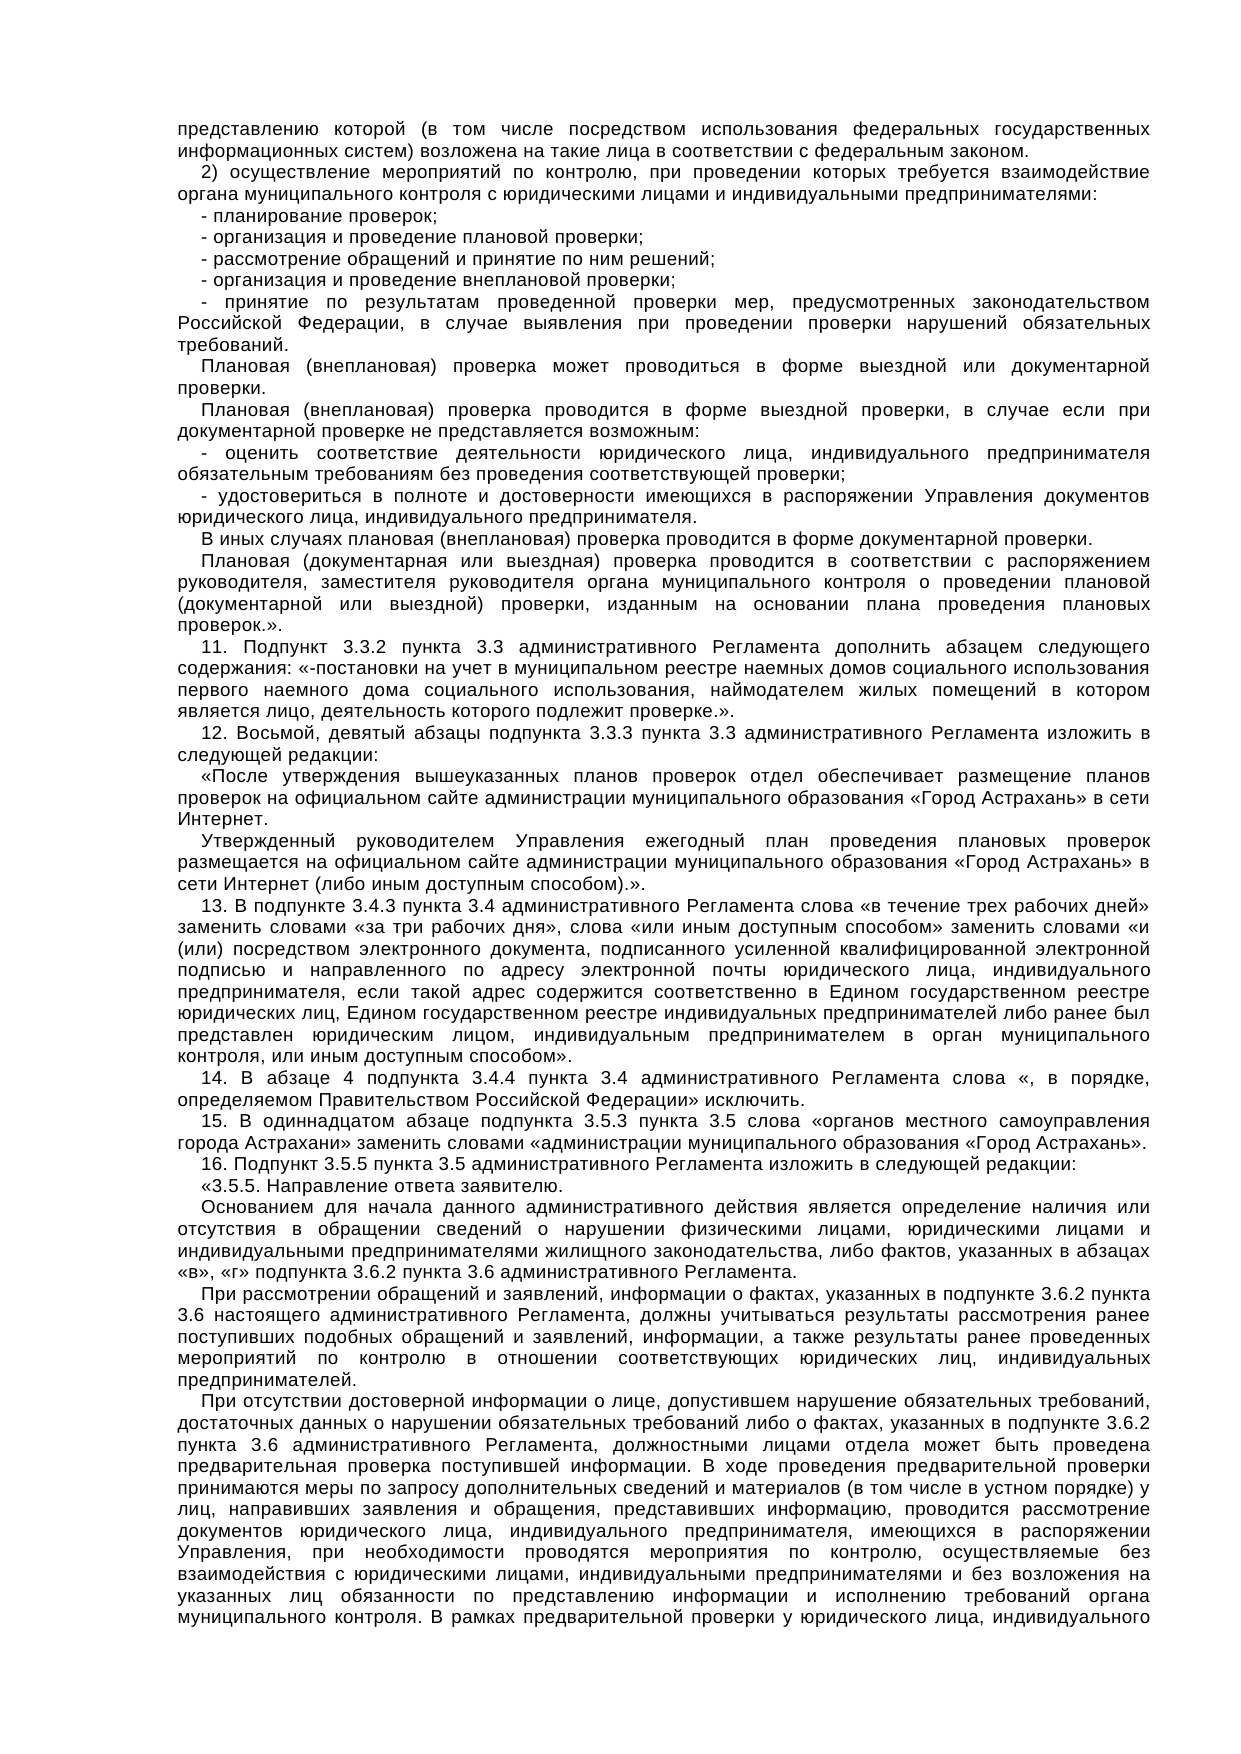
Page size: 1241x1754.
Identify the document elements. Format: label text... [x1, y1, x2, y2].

text - оценить соответствие деятельности юридического лица, индивидуального предпринимателя обязательным требованиям без проведения соответствующей проверки; [177, 442, 1152, 485]
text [177, 118, 1152, 161]
text «После утверждения вышеуказанных планов проверок отдел обеспечивает размещение планов проверок на официальном сайте администрации муниципального образования «Город Астрахань» в сети Интернет. [177, 765, 1152, 830]
text - организация и проведение плановой проверки; [177, 226, 1152, 247]
text - принятие по результатам проведенной проверки мер, предусмотренных законодательством Российской Федерации, в случае выявления при проведении проверки нарушений обязательных требований. [177, 291, 1152, 355]
text 14. В абзаце 4 подпункта 3.4.4 пункта 3.4 административного Регламента слова «, в порядке, определяемом Правительством Российской Федерации» исключить. [177, 1067, 1152, 1110]
text «3.5.5. Направление ответа заявителю. [177, 1175, 1152, 1196]
text 13. В подпункте 3.4.3 пункта 3.4 административного Регламента слова «в течение трех рабочих дней» заменить словами «за три рабочих дня», слова «или иным доступным способом» заменить словами «и (или) посредством электронного документа, подписанного усиленной квалифицированной электронной подписью и направленного по адресу электронной почты юридического лица, индивидуального предпринимателя, если такой адрес содержится соответственно в Едином государственном реестре юридических лиц, Едином государственном реестре индивидуальных предпринимателей либо ранее был представлен юридическим лицом, индивидуальным предпринимателем в орган муниципального контроля, или иным доступным способом». [177, 894, 1152, 1067]
text Основанием для начала данного административного действия является определение наличия или отсутствия в обращении сведений о нарушении физическими лицами, юридическими лицами и индивидуальными предпринимателями жилищного законодательства, либо фактов, указанных в абзацах «в», «г» подпункта 3.6.2 пункта 3.6 административного Регламента. [177, 1196, 1152, 1282]
text - организация и проведение внеплановой проверки; [177, 269, 1152, 291]
text - рассмотрение обращений и принятие по ним решений; [177, 247, 1152, 269]
text Плановая (внеплановая) проверка проводится в форме выездной проверки, в случае если при документарной проверке не представляется возможным: [177, 398, 1152, 442]
text В иных случаях плановая (внеплановая) проверка проводится в форме документарной проверки. [177, 528, 1152, 549]
text Плановая (документарная или выездная) проверка проводится в соответствии с распоряжением руководителя, заместителя руководителя органа муниципального контроля о проведении плановой (документарной или выездной) проверки, изданным на основании плана проведения плановых проверок.». [177, 549, 1152, 636]
text 15. В одиннадцатом абзаце подпункта 3.5.3 пункта 3.5 слова «органов местного самоуправления города Астрахани» заменить словами «администрации муниципального образования «Город Астрахань». [177, 1110, 1152, 1153]
text Утвержденный руководителем Управления ежегодный план проведения плановых проверок размещается на официальном сайте администрации муниципального образования «Город Астрахань» в сети Интернет (либо иным доступным способом).». [177, 830, 1152, 894]
text 12. Восьмой, девятый абзацы подпункта 3.3.3 пункта 3.3 административного Регламента изложить в следующей редакции: [177, 722, 1152, 765]
text 16. Подпункт 3.5.5 пункта 3.5 административного Регламента изложить в следующей редакции: [177, 1153, 1152, 1175]
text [177, 1390, 1152, 1627]
text - планирование проверок; [177, 204, 1152, 226]
text Плановая (внеплановая) проверка может проводиться в форме выездной или документарной проверки. [177, 355, 1152, 398]
text - удостовериться в полноте и достоверности имеющихся в распоряжении Управления документов юридического лица, индивидуального предпринимателя. [177, 485, 1152, 528]
text 11. Подпункт 3.3.2 пункта 3.3 административного Регламента дополнить абзацем следующего содержания: «-постановки на учет в муниципальном реестре наемных домов социального использования первого наемного дома социального использования, наймодателем жилых помещений в котором является лицо, деятельность которого подлежит проверке.». [177, 636, 1152, 722]
text 2) осуществление мероприятий по контролю, при проведении которых требуется взаимодействие органа муниципального контроля с юридическими лицами и индивидуальными предпринимателями: [177, 161, 1152, 204]
text При рассмотрении обращений и заявлений, информации о фактах, указанных в подпункте 3.6.2 пункта 3.6 настоящего административного Регламента, должны учитываться результаты рассмотрения ранее поступивших подобных обращений и заявлений, информации, а также результаты ранее проведенных мероприятий по контролю в отношении соответствующих юридических лиц, индивидуальных предпринимателей. [177, 1282, 1152, 1390]
